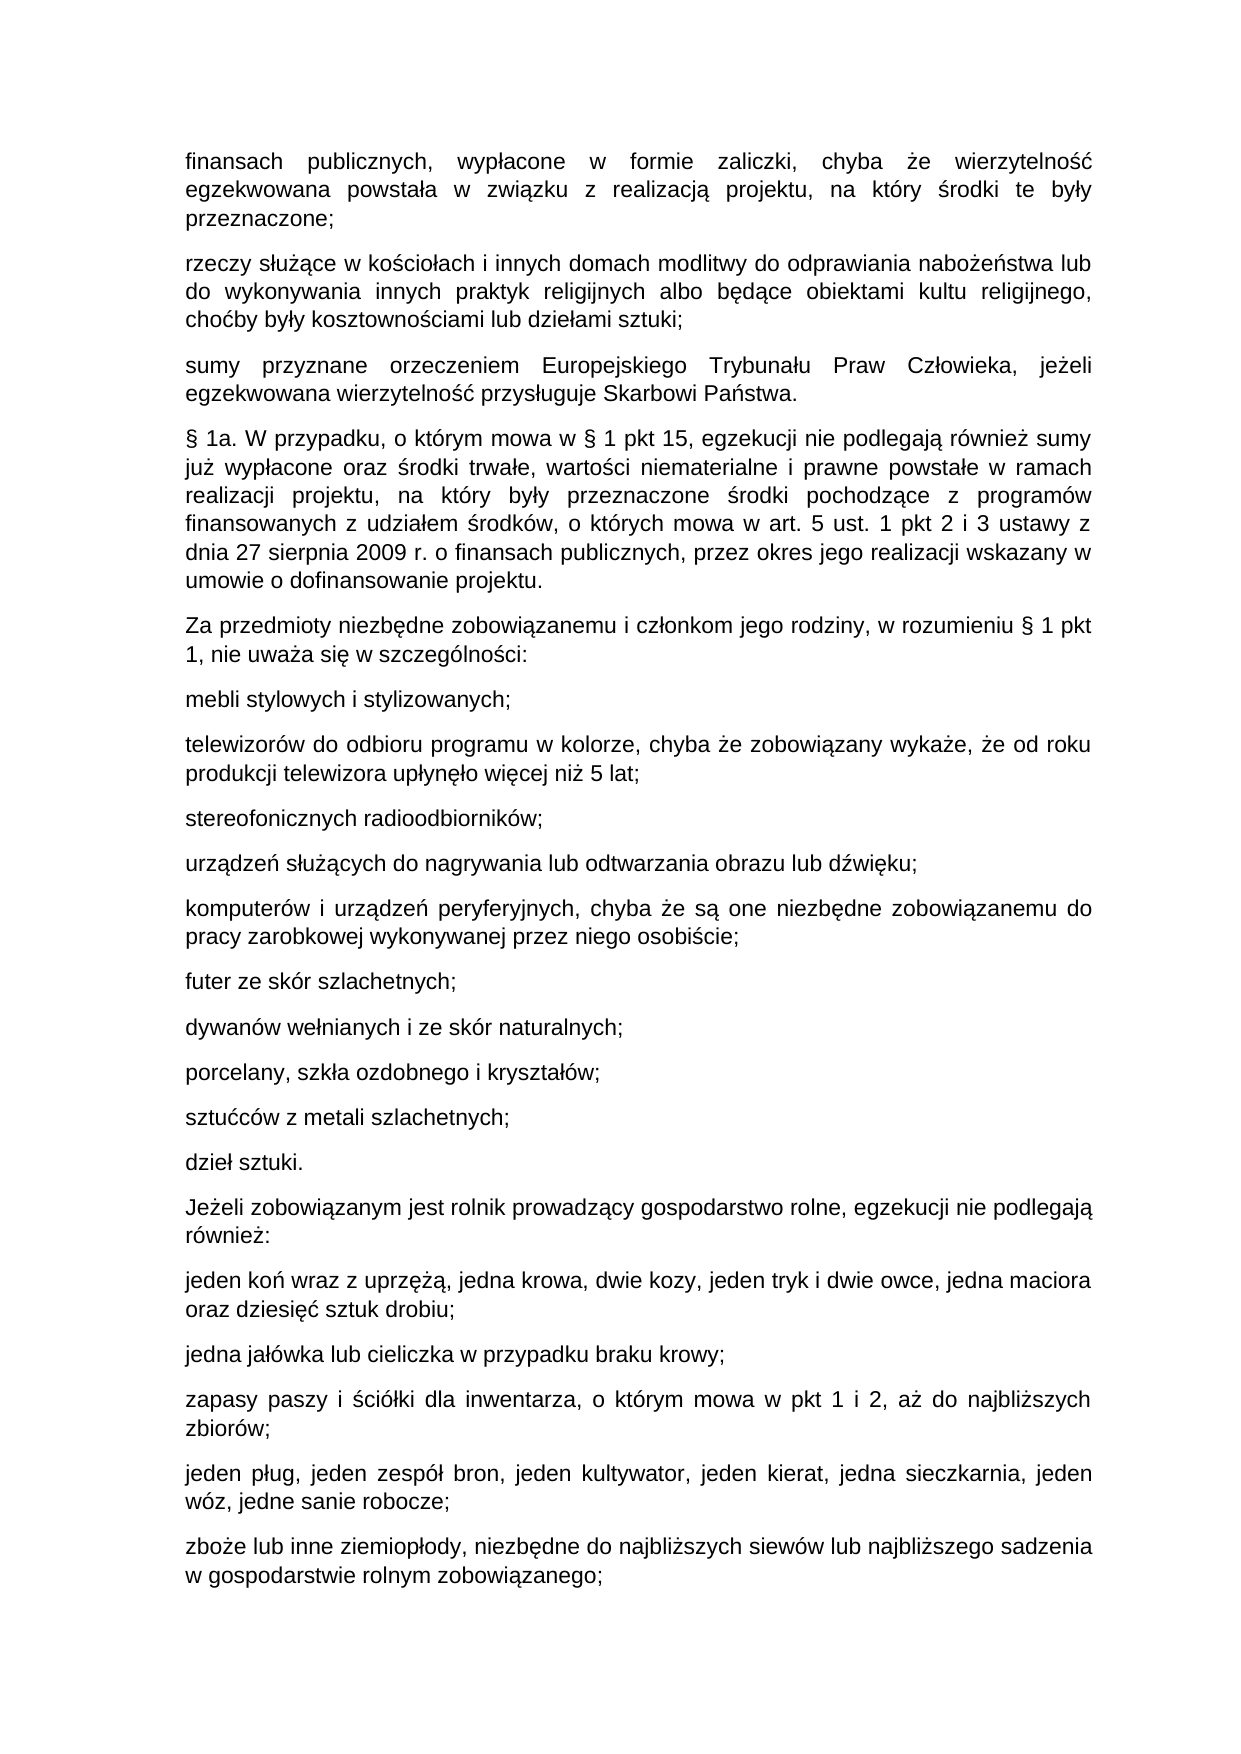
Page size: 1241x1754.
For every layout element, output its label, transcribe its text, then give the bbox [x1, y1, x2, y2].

text futer ze skór szlachetnych; [185, 968, 1093, 995]
text dywanów wełnianych i ze skór naturalnych; [185, 1013, 1093, 1040]
text sztućców z metali szlachetnych; [185, 1104, 1093, 1130]
text sumy przyznane orzeczeniem Europejskiego Trybunału Praw Człowieka, jeżeli egzekwowana wierzytelność przysługuje Skarbowi Państwa. [185, 352, 1093, 406]
text jedna jałówka lub cieliczka w przypadku braku krowy; [185, 1341, 1093, 1367]
text mebli stylowych i stylizowanych; [185, 686, 1093, 712]
text urządzeń służących do nagrywania lub odtwarzania obrazu lub dźwięku; [185, 850, 1093, 876]
text telewizorów do odbioru programu w kolorze, chyba że zobowiązany wykaże, że od roku produkcji telewizora upłynęło więcej niż 5 lat; [185, 731, 1093, 786]
text jeden koń wraz z uprzężą, jedna krowa, dwie kozy, jeden tryk i dwie owce, jedna maciora oraz dziesięć sztuk drobiu; [185, 1267, 1093, 1322]
text jeden pług, jeden zespół bron, jeden kultywator, jeden kierat, jedna sieczkarnia, jeden wóz, jedne sanie robocze; [185, 1459, 1093, 1514]
text porcelany, szkła ozdobnego i kryształów; [185, 1058, 1093, 1085]
text dzieł sztuki. [185, 1149, 1093, 1175]
text Jeżeli zobowiązanym jest rolnik prowadzący gospodarstwo rolne, egzekucji nie podlegają również: [185, 1194, 1093, 1249]
text rzeczy służące w kościołach i innych domach modlitwy do odprawiania nabożeństwa lub do wykonywania innych praktyk religijnych albo będące obiektami kultu religijnego, choćby były kosztownościami lub dziełami sztuki; [185, 249, 1093, 333]
text Za przedmioty niezbędne zobowiązanemu i członkom jego rodziny, w rozumieniu § 1 pkt 1, nie uważa się w szczególności: [185, 612, 1093, 667]
text zapasy paszy i ściółki dla inwentarza, o którym mowa w pkt 1 i 2, aż do najbliższych zbiorów; [185, 1386, 1093, 1441]
text § 1a. W przypadku, o którym mowa w § 1 pkt 15, egzekucji nie podlegają również sumy już wypłacone oraz środki trwałe, wartości niematerialne i prawne powstałe w ramach realizacji projektu, na który były przeznaczone środki pochodzące z programów finansowanych z udziałem środków, o których mowa w art. 5 ust. 1 pkt 2 i 3 ustawy z dnia 27 sierpnia 2009 r. o finansach publicznych, przez okres jego realizacji wskazany w umowie o dofinansowanie projektu. [185, 425, 1093, 594]
text zboże lub inne ziemiopłody, niezbędne do najbliższych siewów lub najbliższego sadzenia w gospodarstwie rolnym zobowiązanego; [185, 1533, 1093, 1588]
text stereofonicznych radioodbiorników; [185, 804, 1093, 831]
text komputerów i urządzeń peryferyjnych, chyba że są one niezbędne zobowiązanemu do pracy zarobkowej wykonywanej przez niego osobiście; [185, 895, 1093, 949]
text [185, 148, 1093, 231]
